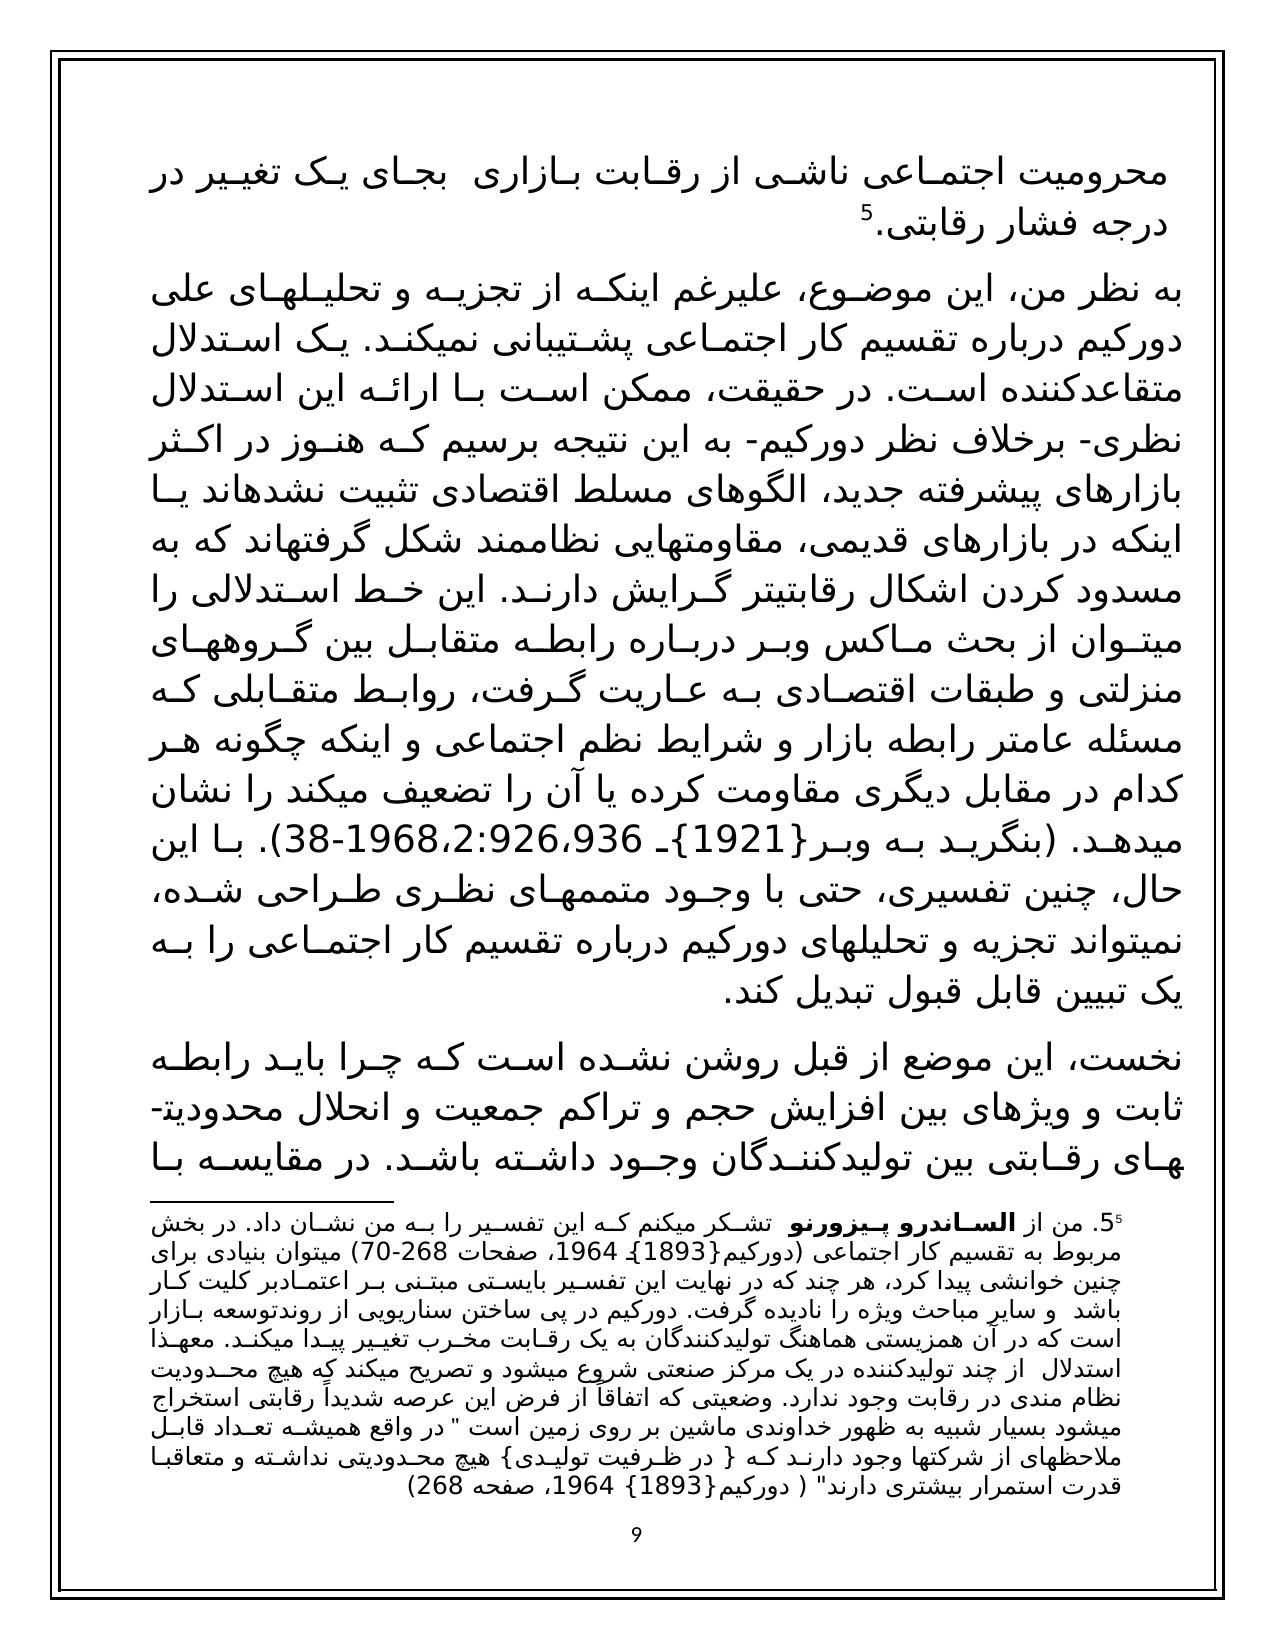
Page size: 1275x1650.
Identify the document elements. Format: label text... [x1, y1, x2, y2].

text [150, 150, 1169, 244]
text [150, 1035, 1184, 1179]
text به نظر من، این موضوع، علیرغم اینکه از تجزیه و تحلیلهای علی دورکیم درباره تقسیم کار اجتماعی پشتیبانی نمیکند. یک استدلال متقاعدکننده است. در حقیقت، ممکن است با ارائه این استدلال نظری- برخلاف نظر دورکیم- به این نتیجه برسیم که هنوز در اکثر بازارهای پیشرفته جدید، الگوهای مسلط اقتصادی تثبیت نشدهاند یا اینکه در بازارهای قدیمی، مقاومتهایی نظاممند شکل گرفتهاند که به مسدود کردن اشکال رقابتیتر گرایش دارند. این خط استدلالی را میتوان از بحث ماکس وبر درباره رابطه متقابل بین گروههای منزلتی و طبقات اقتصادی به عاریت گرفت، روابط متقابلی که مسئله عامتر رابطه بازار و شرایط نظم اجتماعی و اینکه چگونه هر کدام در مقابل دیگری مقاومت کرده یا آن را تضعیف میکند را نشان میدهد. (بنگرید به وبر{1921} 1968،2:926،936-38). با این حال، چنین تفسیری، حتی با وجود متممهای نظری طراحی شده، نمیتواند تجزیه و تحلیلهای دورکیم درباره تقسیم کار اجتماعی را به یک تبیین قابل قبول تبدیل کند. [150, 267, 1184, 1012]
